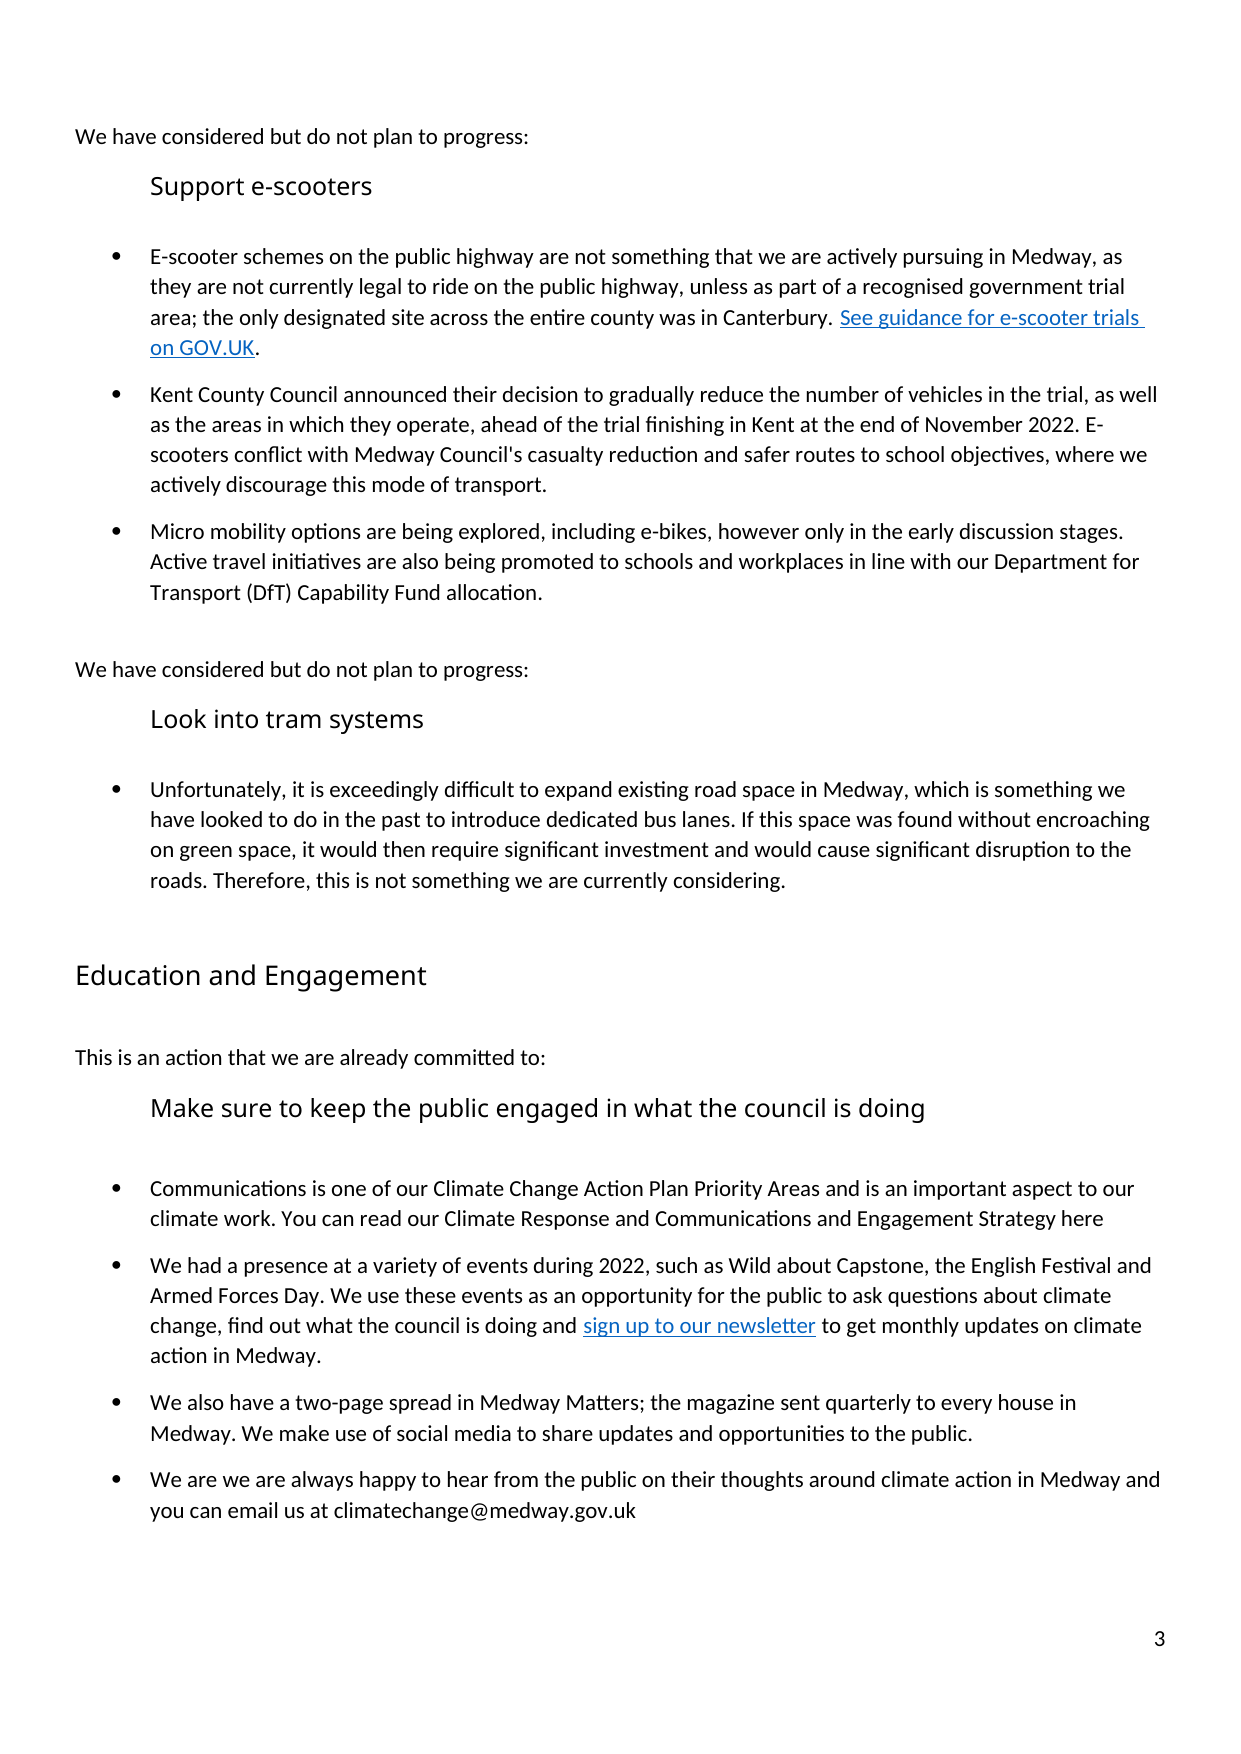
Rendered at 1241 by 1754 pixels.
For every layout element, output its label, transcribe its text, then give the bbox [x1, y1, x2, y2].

list Micro mobility options are being explored, including e-bikes, however only in the early discussion stages. Active travel initiatives are also being promoted to schools and workplaces in line with our Department for Transport (DfT) Capability Fund allocation. [112, 517, 1165, 606]
list E-scooter schemes on the public highway are not something that we are actively pursuing in Medway, as they are not currently legal to ride on the public highway, unless as part of a recognised government trial area; the only designated site across the entire county was in Canterbury. See guidance for e-scooter trials on GOV.UK. [112, 242, 1165, 361]
text We have considered but do not plan to progress: [75, 624, 1165, 683]
subtitle Support e-scooters [75, 169, 1165, 239]
list Kent County Council announced their decision to gradually reduce the number of vehicles in the trial, as well as the areas in which they operate, ahead of the trial finishing in Kent at the end of November 2022. E-scooters conflict with Medway Council's casualty reduction and safer routes to school objectives, where we actively discourage this mode of transport. [112, 380, 1165, 498]
subtitle Make sure to keep the public engaged in what the council is doing [75, 1090, 1165, 1124]
text This is an action that we are already committed to: [75, 1043, 1165, 1071]
list We had a presence at a variety of events during 2022, such as Wild about Capstone, the English Festival and Armed Forces Day. We use these events as an opportunity for the public to ask questions about climate change, find out what the council is doing and sign up to our newsletter to get monthly updates on climate action in Medway. [112, 1251, 1165, 1369]
subtitle Education and Engagement [75, 957, 1165, 993]
list Unfortunately, it is exceedingly difficult to expand existing road space in Medway, which is something we have looked to do in the past to introduce dedicated bus lanes. If this space was found without encroaching on green space, it would then require significant investment and would cause significant disruption to the roads. Therefore, this is not something we are currently considering. [112, 775, 1165, 894]
subtitle Look into tram systems [75, 702, 1165, 772]
list Communications is one of our Climate Change Action Plan Priority Areas and is an important aspect to our climate work. You can read our Climate Response and Communications and Engagement Strategy here [112, 1174, 1165, 1232]
text We have considered but do not plan to progress: [75, 122, 1165, 150]
list We also have a two-page spread in Medway Matters; the magazine sent quarterly to every house in Medway. We make use of social media to share updates and opportunities to the public. [112, 1388, 1165, 1447]
list We are we are always happy to hear from the public on their thoughts around climate action in Medway and you can email us at climatechange@medway.gov.uk [112, 1466, 1165, 1524]
